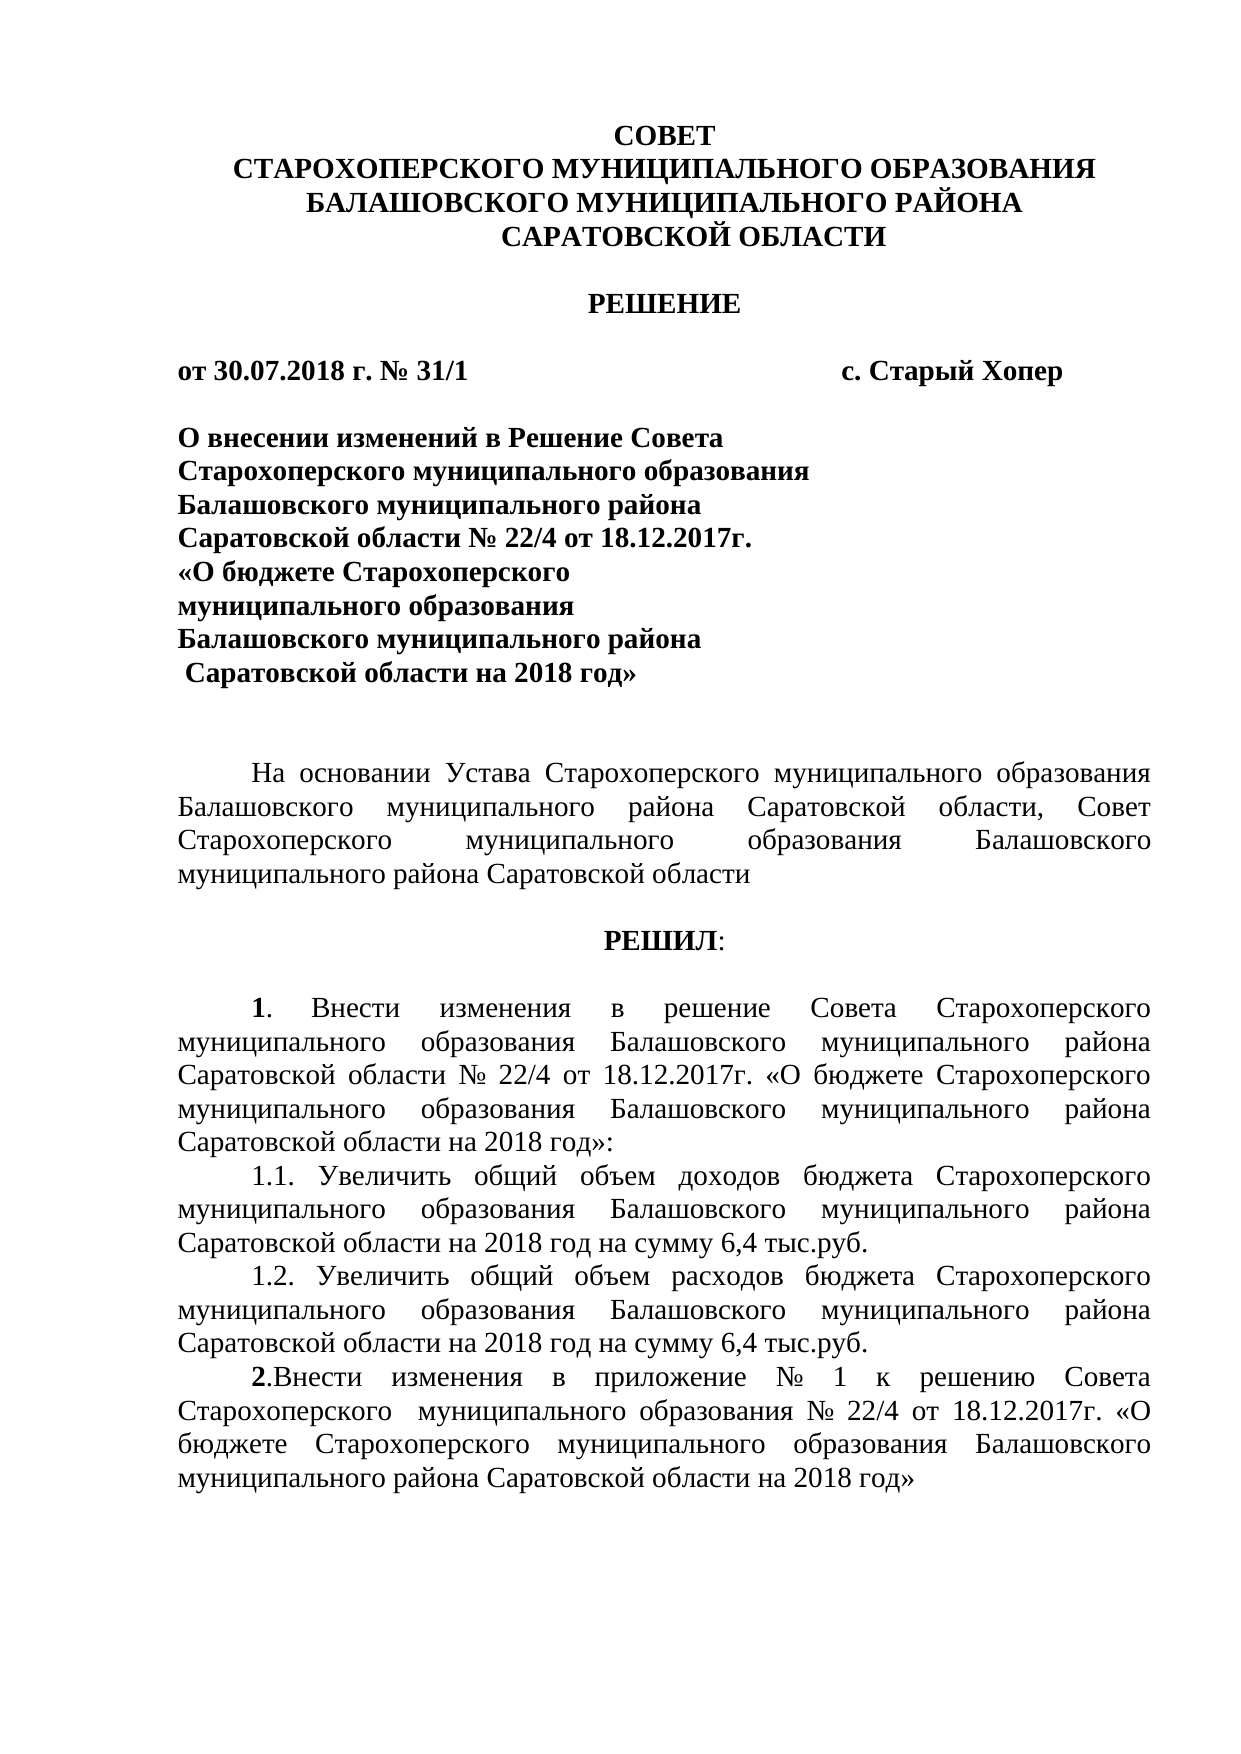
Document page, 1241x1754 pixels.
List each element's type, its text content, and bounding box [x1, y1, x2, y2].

text Старохоперского муниципального образования [177, 453, 1152, 487]
text Саратовской области на 2018 год» [177, 655, 1152, 688]
text СТАРОХОПЕРСКОГО МУНИЦИПАЛЬНОГО ОБРАЗОВАНИЯ [177, 152, 1152, 185]
text 1.1. Увеличить общий объем доходов бюджета Старохоперского муниципального образования Балашовского муниципального района Саратовской области на 2018 год на сумму 6,4 тыс.руб. [177, 1158, 1152, 1258]
text СОВЕТ [177, 118, 1152, 152]
text Балашовского муниципального района [177, 621, 1152, 655]
text На основании Устава Старохоперского муниципального образования Балашовского муниципального района Саратовской области, Совет Старохоперского муниципального образования Балашовского муниципального района Саратовской области [177, 755, 1152, 889]
text 2.Внести изменения в приложение № 1 к решению Совета Старохоперского муниципального образования № 22/4 от 18.12.2017г. «О бюджете Старохоперского муниципального образования Балашовского муниципального района Саратовской области на 2018 год» [177, 1359, 1152, 1493]
text муниципального образования [177, 588, 1152, 621]
text Саратовской области № 22/4 от 18.12.2017г. «О бюджете Старохоперского [177, 521, 1152, 588]
text 1.2. Увеличить общий объем расходов бюджета Старохоперского муниципального образования Балашовского муниципального района Саратовской области на 2018 год на сумму 6,4 тыс.руб. [177, 1258, 1152, 1359]
text БАЛАШОВСКОГО МУНИЦИПАЛЬНОГО РАЙОНА [177, 185, 1152, 219]
text 1. Внести изменения в решение Совета Старохоперского муниципального образования Балашовского муниципального района Саратовской области № 22/4 от 18.12.2017г. «О бюджете Старохоперского муниципального образования Балашовского муниципального района Саратовской области на 2018 год»: [177, 990, 1152, 1158]
text от 30.07.2018 г. № 31/1 с. Старый Хопер [177, 353, 1152, 386]
text РЕШЕНИЕ [177, 286, 1152, 319]
text Балашовского муниципального района [177, 487, 1152, 521]
text РЕШИЛ: [177, 923, 1152, 957]
text О внесении изменений в Решение Совета [177, 420, 1152, 453]
text САРАТОВСКОЙ ОБЛАСТИ [177, 219, 1152, 252]
